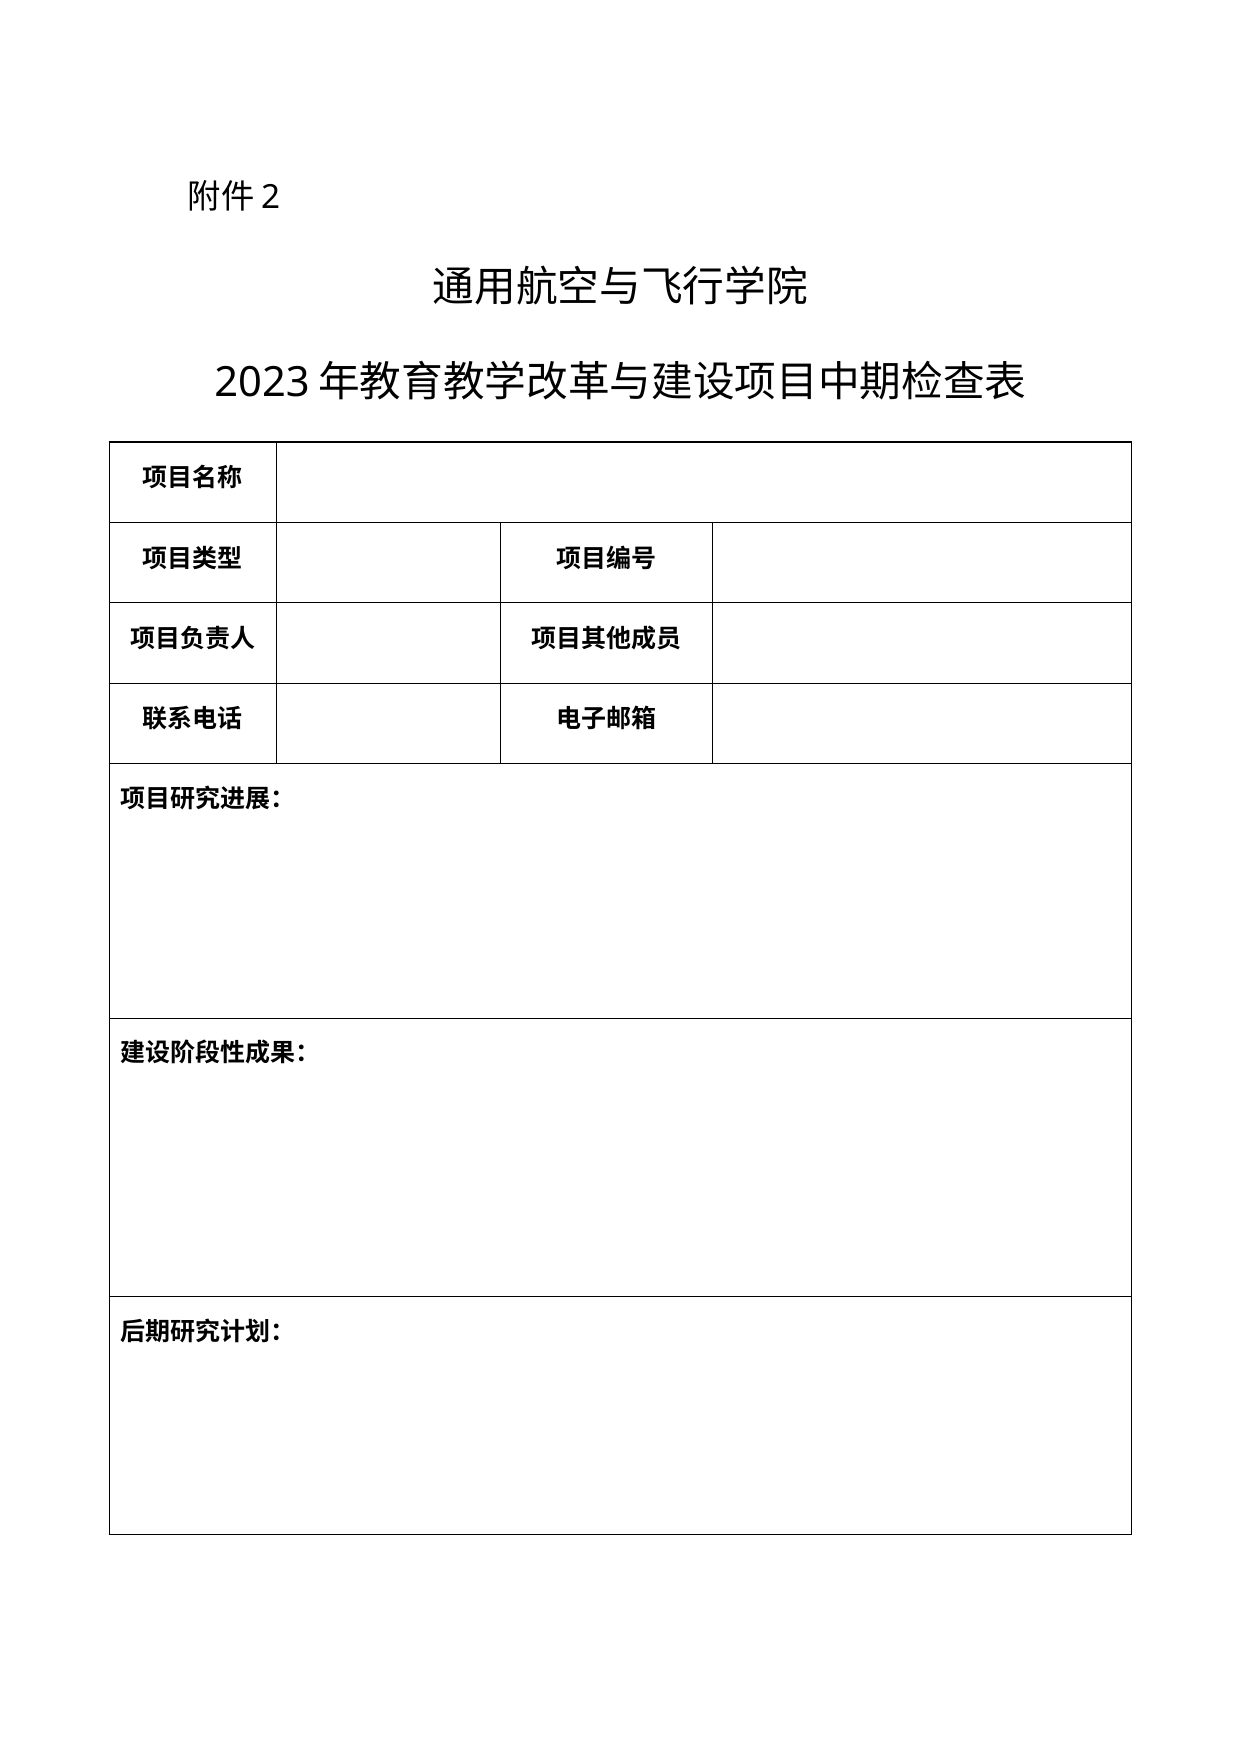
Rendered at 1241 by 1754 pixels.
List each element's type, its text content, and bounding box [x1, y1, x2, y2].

table_cell 项目研究进展： [110, 764, 1131, 1017]
table_cell 项目编号 [501, 523, 712, 602]
table_cell 联系电话 [110, 684, 276, 763]
table_header 项目名称 [110, 443, 276, 522]
table_cell 项目类型 [110, 523, 276, 602]
table_cell [277, 603, 500, 682]
table_cell 项目负责人 [110, 603, 276, 682]
table_cell 建设阶段性成果： [110, 1019, 1131, 1296]
text 通用航空与飞行学院 [187, 251, 1053, 316]
text 附件2 [187, 162, 1053, 227]
table_cell 后期研究计划： [110, 1297, 1131, 1533]
table_cell [713, 603, 1131, 682]
table_cell 电子邮箱 [501, 684, 712, 763]
table_cell 项目其他成员 [501, 603, 712, 682]
table_cell [713, 523, 1131, 602]
table_header [277, 443, 1131, 522]
text 2023年教育教学改革与建设项目中期检查表 [187, 346, 1053, 411]
table_cell [277, 684, 500, 763]
table_cell [277, 523, 500, 602]
table_cell [713, 684, 1131, 763]
